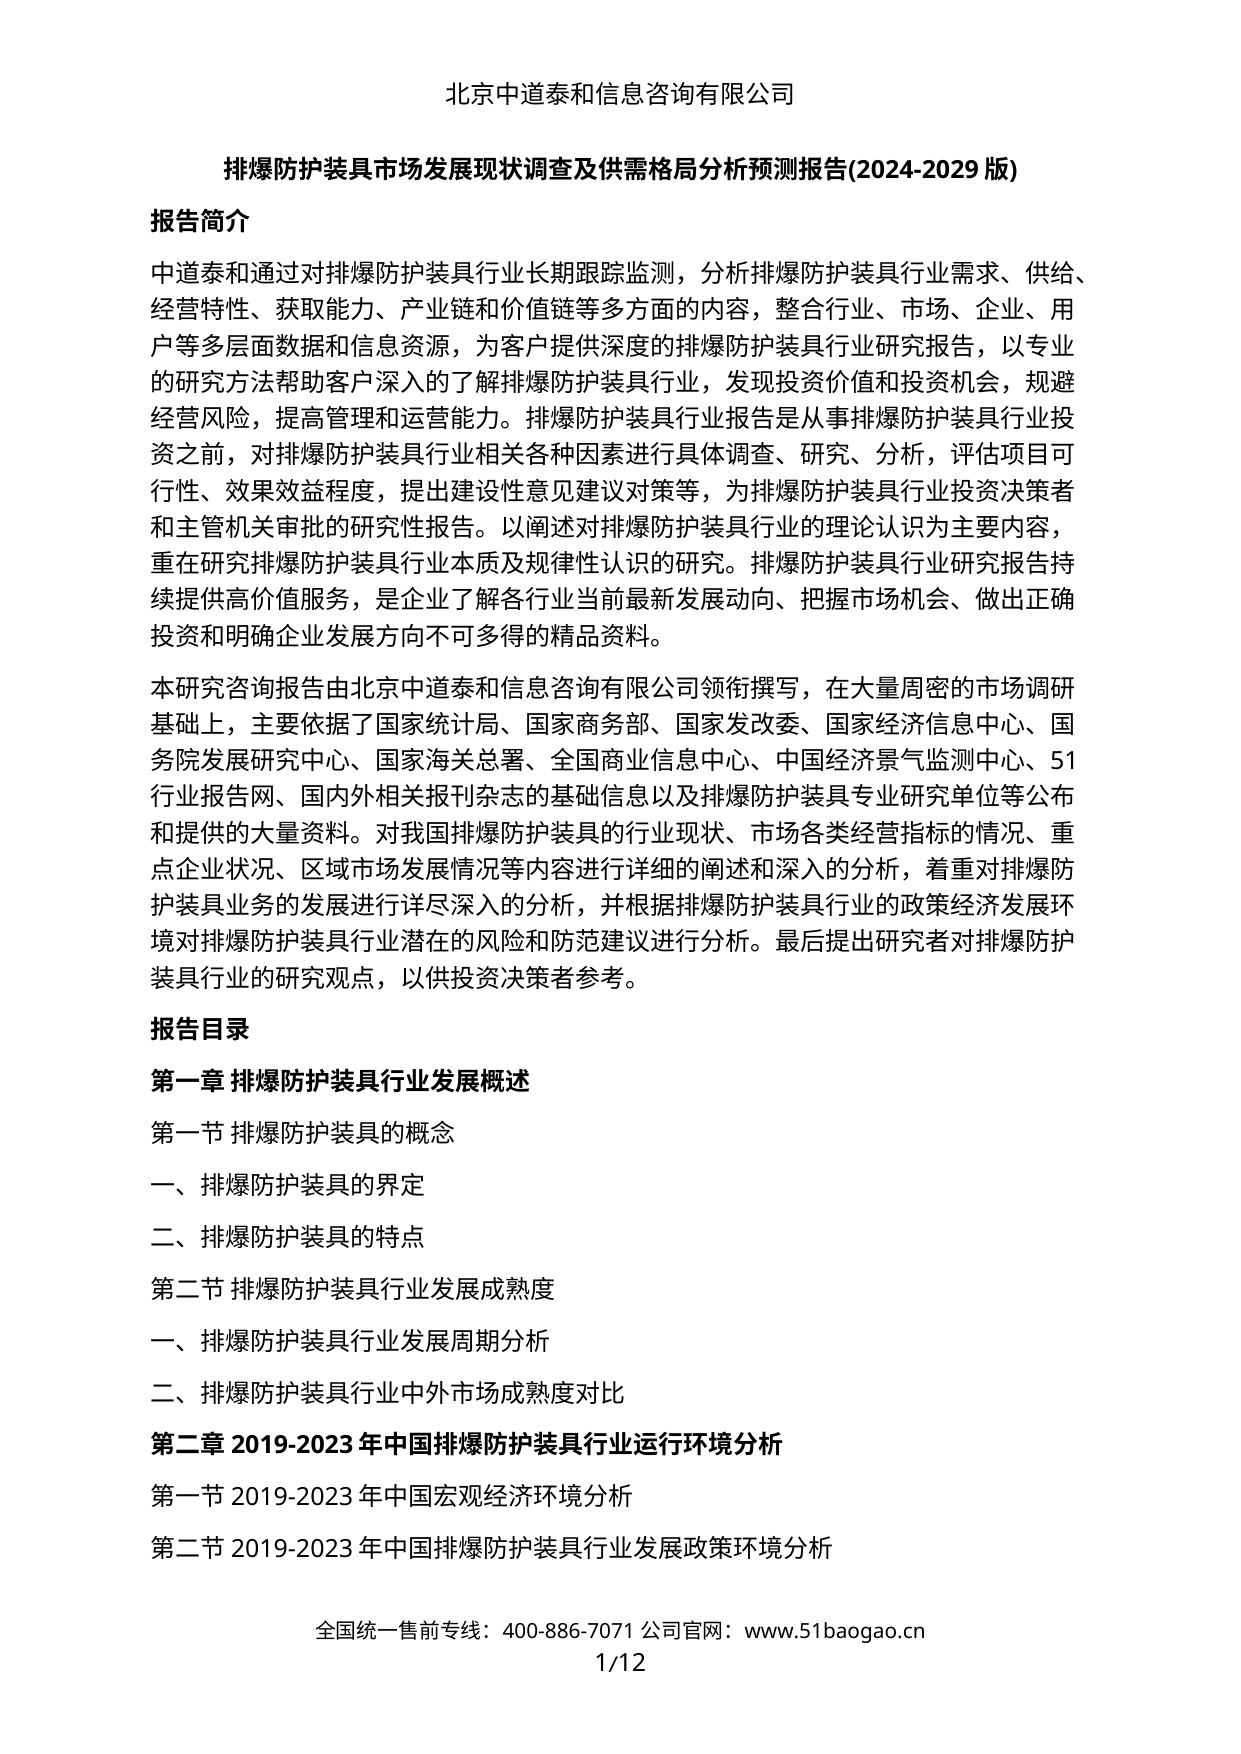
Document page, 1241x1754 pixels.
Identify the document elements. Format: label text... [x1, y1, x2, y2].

text 排爆防护装具市场发展现状调查及供需格局分析预测报告(2024-2029版) [150, 150, 1090, 186]
text 二、排爆防护装具的特点 [150, 1217, 1090, 1254]
text 中道泰和通过对排爆防护装具行业长期跟踪监测，分析排爆防护装具行业需求、供给、经营特性、获取能力、产业链和价值链等多方面的内容，整合行业、市场、企业、用户等多层面数据和信息资源，为客户提供深度的排爆防护装具行业研究报告，以专业的研究方法帮助客户深入的了解排爆防护装具行业，发现投资价值和投资机会，规避经营风险，提高管理和运营能力。排爆防护装具行业报告是从事排爆防护装具行业投资之前，对排爆防护装具行业相关各种因素进行具体调查、研究、分析，评估项目可行性、效果效益程度，提出建设性意见建议对策等，为排爆防护装具行业投资决策者和主管机关审批的研究性报告。以阐述对排爆防护装具行业的理论认识为主要内容，重在研究排爆防护装具行业本质及规律性认识的研究。排爆防护装具行业研究报告持续提供高价值服务，是企业了解各行业当前最新发展动向、把握市场机会、做出正确投资和明确企业发展方向不可多得的精品资料。 [150, 254, 1090, 652]
text 一、排爆防护装具的界定 [150, 1166, 1090, 1202]
text 报告目录 [150, 1010, 1090, 1046]
text 报告简介 [150, 202, 1090, 238]
text 第一章 排爆防护装具行业发展概述 [150, 1062, 1090, 1098]
text 第二节 2019-2023年中国排爆防护装具行业发展政策环境分析 [150, 1529, 1090, 1565]
text 一、排爆防护装具行业发展周期分析 [150, 1321, 1090, 1357]
text 第二节 排爆防护装具行业发展成熟度 [150, 1269, 1090, 1306]
text 第一节 2019-2023年中国宏观经济环境分析 [150, 1477, 1090, 1513]
text 第二章 2019-2023年中国排爆防护装具行业运行环境分析 [150, 1425, 1090, 1461]
text 二、排爆防护装具行业中外市场成熟度对比 [150, 1373, 1090, 1409]
text 本研究咨询报告由北京中道泰和信息咨询有限公司领衔撰写，在大量周密的市场调研基础上，主要依据了国家统计局、国家商务部、国家发改委、国家经济信息中心、国务院发展研究中心、国家海关总署、全国商业信息中心、中国经济景气监测中心、51行业报告网、国内外相关报刊杂志的基础信息以及排爆防护装具专业研究单位等公布和提供的大量资料。对我国排爆防护装具的行业现状、市场各类经营指标的情况、重点企业状况、区域市场发展情况等内容进行详细的阐述和深入的分析，着重对排爆防护装具业务的发展进行详尽深入的分析，并根据排爆防护装具行业的政策经济发展环境对排爆防护装具行业潜在的风险和防范建议进行分析。最后提出研究者对排爆防护装具行业的研究观点，以供投资决策者参考。 [150, 668, 1090, 994]
text 第一节 排爆防护装具的概念 [150, 1114, 1090, 1150]
